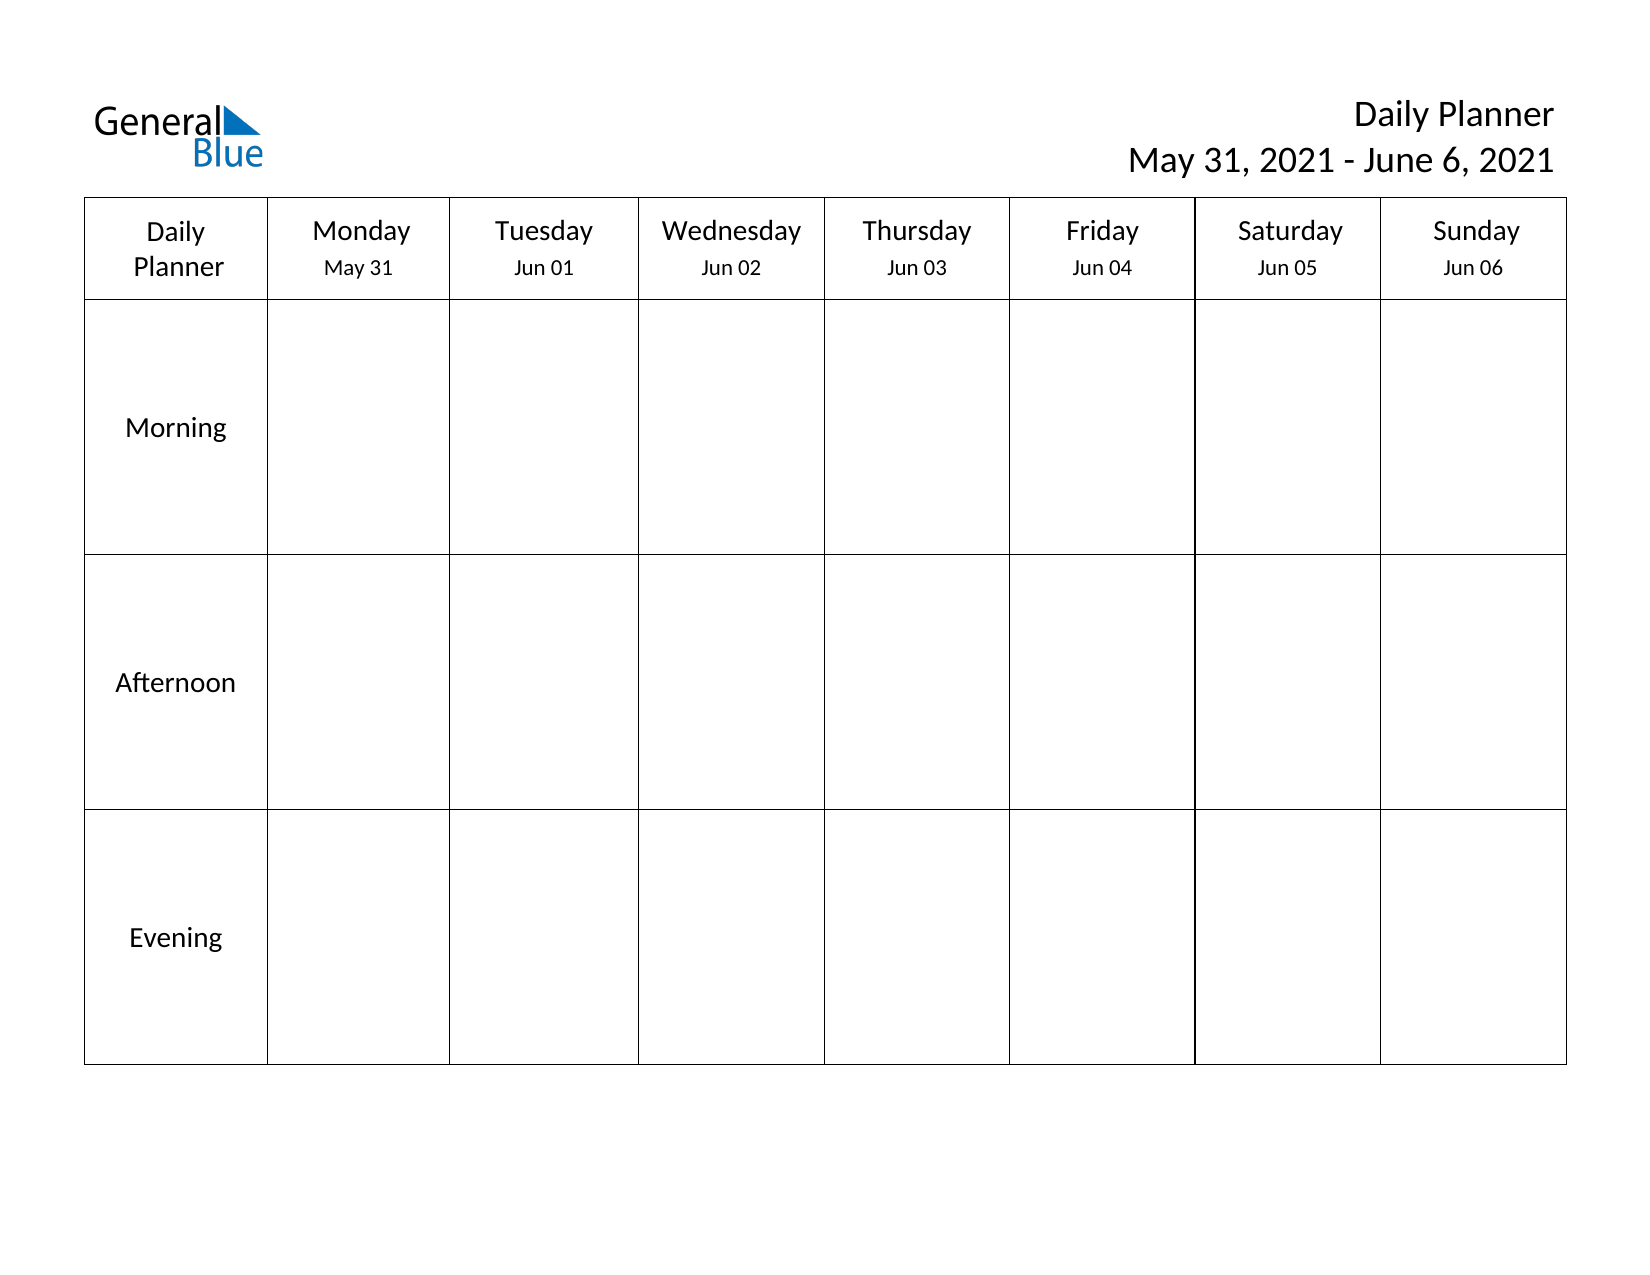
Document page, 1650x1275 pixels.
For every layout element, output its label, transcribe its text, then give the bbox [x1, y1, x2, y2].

table_cell Tuesday Jun 01 [450, 198, 638, 299]
table_cell [450, 300, 638, 554]
table_cell [825, 555, 1009, 809]
table_cell [450, 810, 638, 1064]
table_cell Afternoon [85, 555, 267, 809]
table_cell [1196, 555, 1380, 809]
table_cell Daily Planner [85, 198, 267, 299]
table_cell [268, 555, 449, 809]
table_cell [825, 810, 1009, 1064]
table_cell Friday Jun 04 [1010, 198, 1194, 299]
table_cell Sunday Jun 06 [1381, 198, 1566, 299]
table_cell Monday May 31 [268, 198, 449, 299]
table_cell [1010, 555, 1194, 809]
table_cell Thursday Jun 03 [825, 198, 1009, 299]
table_cell [1381, 555, 1566, 809]
table_cell [639, 300, 824, 554]
picture [95, 105, 263, 167]
table_cell [1381, 300, 1566, 554]
table_cell [825, 300, 1009, 554]
table_cell [1010, 810, 1194, 1064]
table_cell [268, 810, 449, 1064]
table_cell [268, 300, 449, 554]
table_cell Saturday Jun 05 [1196, 198, 1380, 299]
table_cell Wednesday Jun 02 [639, 198, 824, 299]
table_cell [450, 555, 638, 809]
table_cell [1381, 810, 1566, 1064]
table_header [84, 75, 449, 197]
table_cell Evening [85, 810, 267, 1064]
table_cell [639, 555, 824, 809]
table_header Daily Planner May 31, 2021 - June 6, 2021 [449, 75, 1566, 197]
table_cell [639, 810, 824, 1064]
table_cell [1196, 810, 1380, 1064]
table_cell [1010, 300, 1194, 554]
table_cell Morning [85, 300, 267, 554]
table_cell [1196, 300, 1380, 554]
